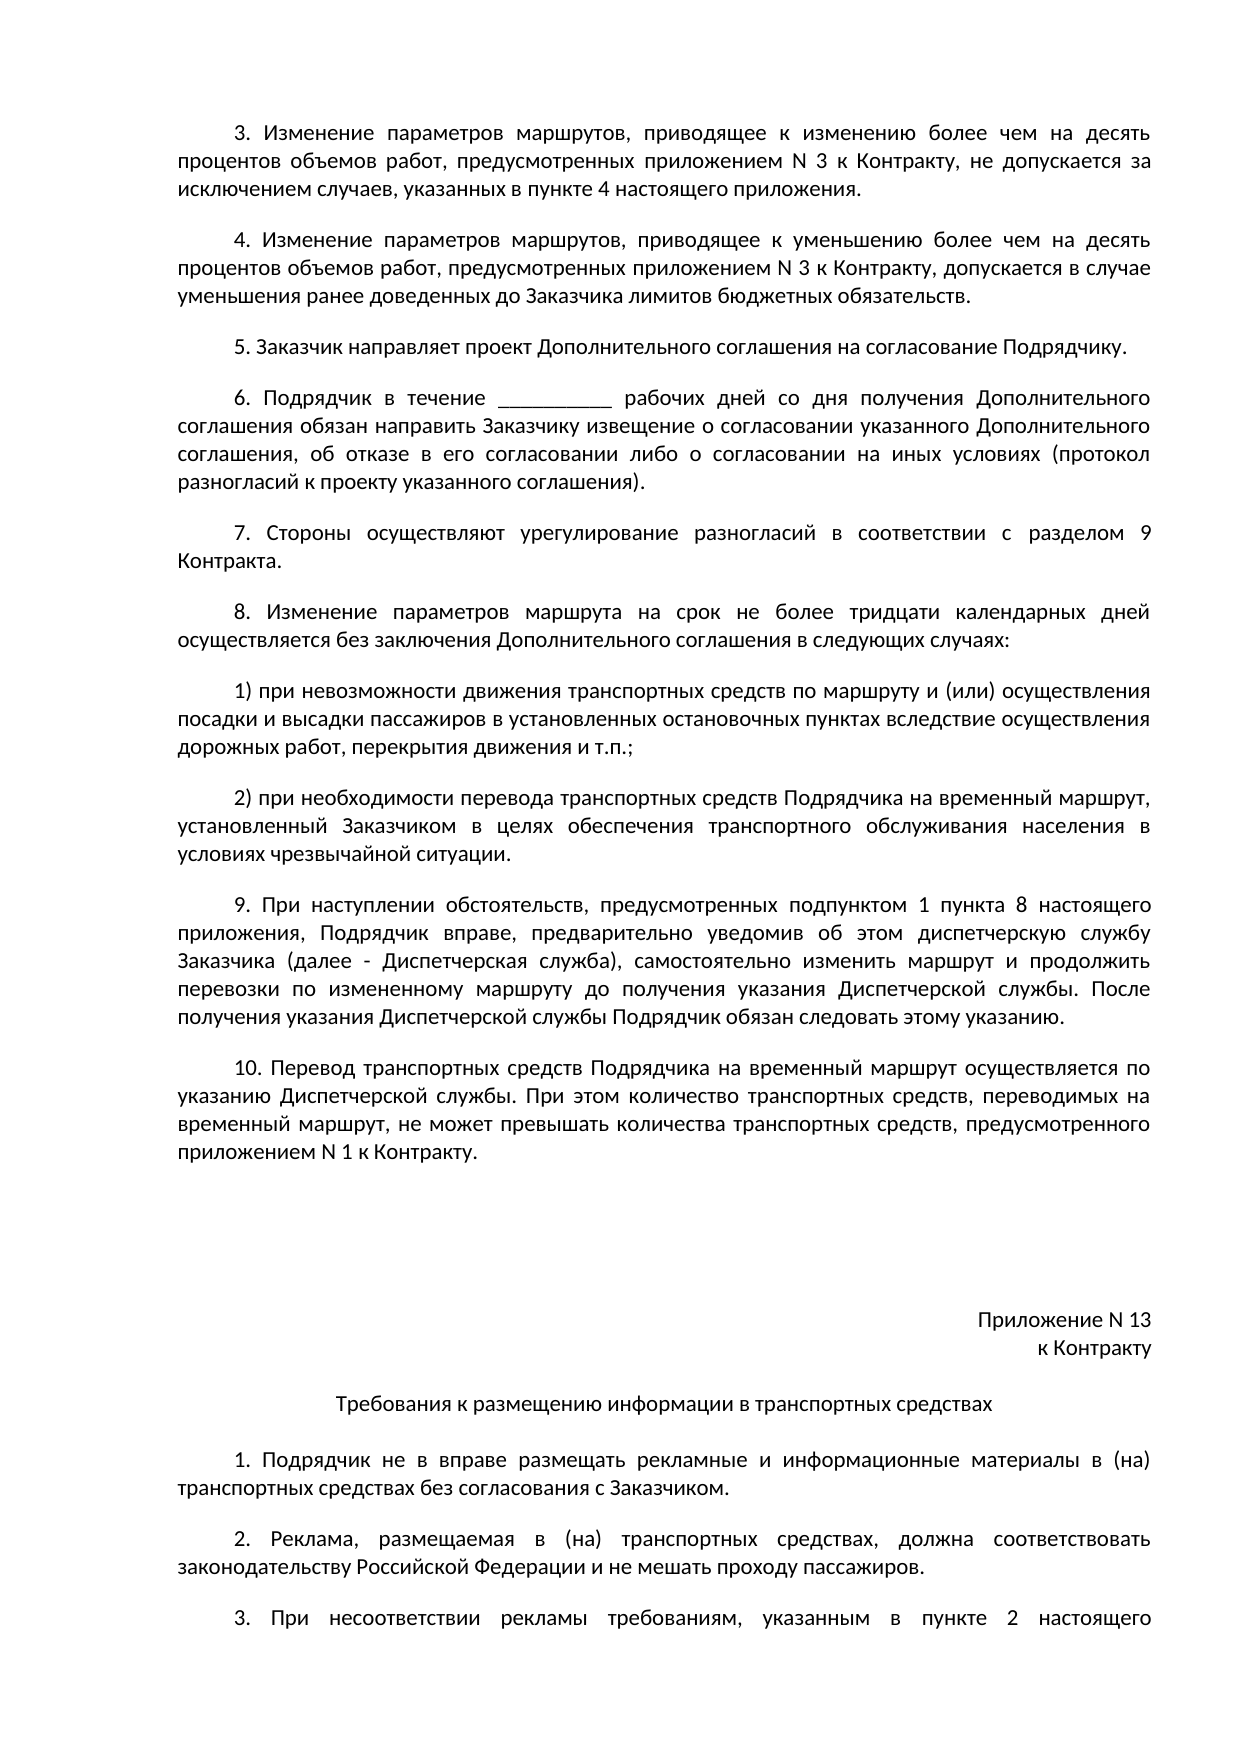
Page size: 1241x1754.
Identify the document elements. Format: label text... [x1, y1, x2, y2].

text 6. Подрядчик в течение __________ рабочих дней со дня получения Дополнительного соглашения обязан направить Заказчику извещение о согласовании указанного Дополнительного соглашения, об отказе в его согласовании либо о согласовании на иных условиях (протокол разногласий к проекту указанного соглашения). [177, 383, 1152, 495]
text 7. Стороны осуществляют урегулирование разногласий в соответствии с разделом 9 Контракта. [177, 518, 1152, 574]
text 4. Изменение параметров маршрутов, приводящее к уменьшению более чем на десять процентов объемов работ, предусмотренных приложением N 3 к Контракту, допускается в случае уменьшения ранее доведенных до Заказчика лимитов бюджетных обязательств. [177, 225, 1152, 309]
text 8. Изменение параметров маршрута на срок не более тридцати календарных дней осуществляется без заключения Дополнительного соглашения в следующих случаях: [177, 597, 1152, 653]
text 9. При наступлении обстоятельств, предусмотренных подпунктом 1 пункта 8 настоящего приложения, Подрядчик вправе, предварительно уведомив об этом диспетчерскую службу Заказчика (далее - Диспетчерская служба), самостоятельно изменить маршрут и продолжить перевозки по измененному маршруту до получения указания Диспетчерской службы. После получения указания Диспетчерской службы Подрядчик обязан следовать этому указанию. [177, 890, 1152, 1030]
text к Контракту [177, 1333, 1152, 1361]
text 3. Изменение параметров маршрутов, приводящее к изменению более чем на десять процентов объемов работ, предусмотренных приложением N 3 к Контракту, не допускается за исключением случаев, указанных в пункте 4 настоящего приложения. [177, 118, 1152, 202]
text 1) при невозможности движения транспортных средств по маршруту и (или) осуществления посадки и высадки пассажиров в установленных остановочных пунктах вследствие осуществления дорожных работ, перекрытия движения и т.п.; [177, 676, 1152, 760]
text 10. Перевод транспортных средств Подрядчика на временный маршрут осуществляется по указанию Диспетчерской службы. При этом количество транспортных средств, переводимых на временный маршрут, не может превышать количества транспортных средств, предусмотренного приложением N 1 к Контракту. [177, 1053, 1152, 1165]
text 2. Реклама, размещаемая в (на) транспортных средствах, должна соответствовать законодательству Российской Федерации и не мешать проходу пассажиров. [177, 1524, 1152, 1580]
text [177, 1603, 1152, 1631]
text 5. Заказчик направляет проект Дополнительного соглашения на согласование Подрядчику. [177, 332, 1152, 360]
text Требования к размещению информации в транспортных средствах [177, 1389, 1152, 1417]
text 2) при необходимости перевода транспортных средств Подрядчика на временный маршрут, установленный Заказчиком в целях обеспечения транспортного обслуживания населения в условиях чрезвычайной ситуации. [177, 783, 1152, 867]
text 1. Подрядчик не в вправе размещать рекламные и информационные материалы в (на) транспортных средствах без согласования с Заказчиком. [177, 1445, 1152, 1501]
text Приложение N 13 [177, 1305, 1152, 1333]
